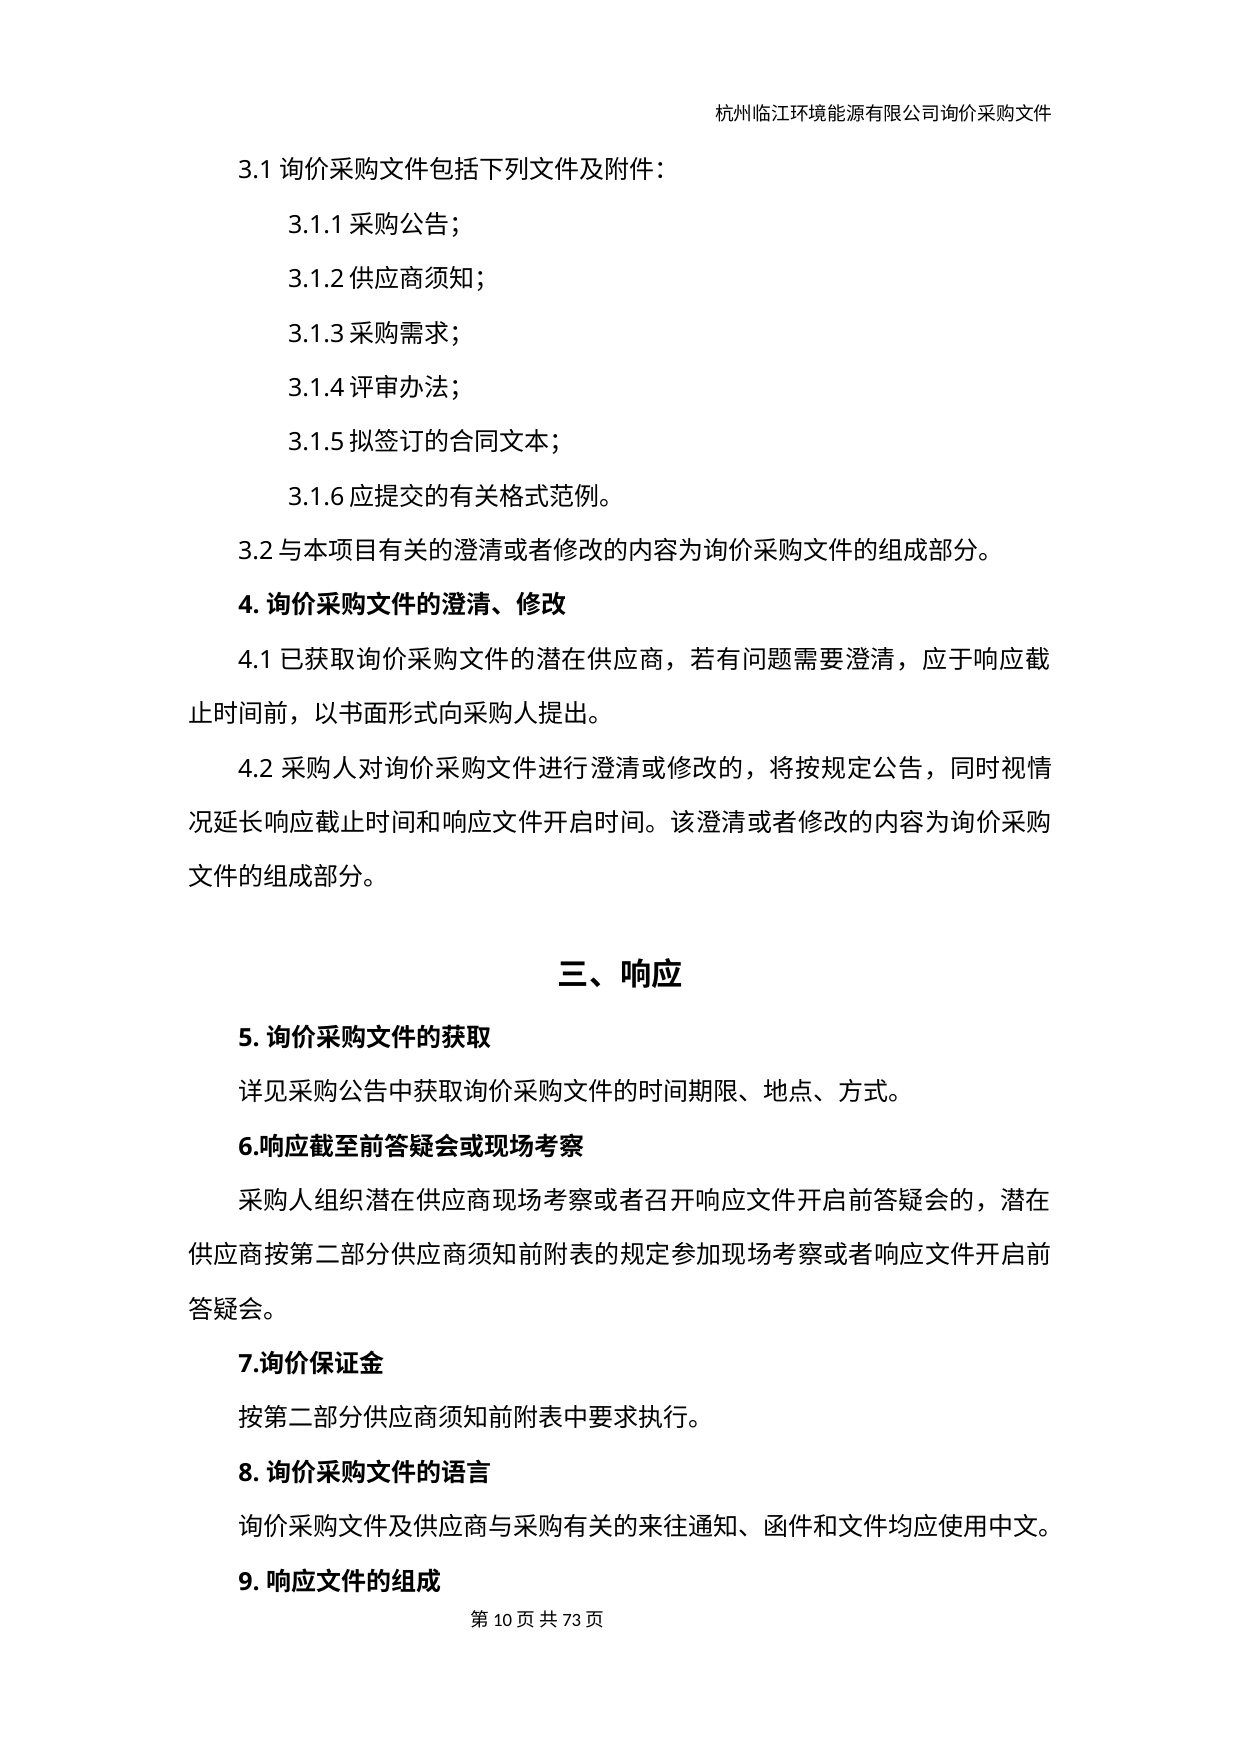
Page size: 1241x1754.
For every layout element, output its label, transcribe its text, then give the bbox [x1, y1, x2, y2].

text 3.1.4评审办法； [188, 367, 1052, 404]
text 3.2与本项目有关的澄清或者修改的内容为询价采购文件的组成部分。 [188, 531, 1052, 567]
text 3.1 询价采购文件包括下列文件及附件： [188, 150, 1052, 186]
text 8. 询价采购文件的语言 [188, 1452, 1052, 1488]
text 7.询价保证金 [188, 1343, 1052, 1380]
text 9. 响应文件的组成 [188, 1561, 1052, 1597]
text 采购人组织潜在供应商现场考察或者召开响应文件开启前答疑会的，潜在供应商按第二部分供应商须知前附表的规定参加现场考察或者响应文件开启前答疑会。 [188, 1180, 1052, 1325]
text 4.2 采购人对询价采购文件进行澄清或修改的，将按规定公告，同时视情况延长响应截止时间和响应文件开启时间。该澄清或者修改的内容为询价采购文件的组成部分。 [188, 748, 1052, 893]
text 3.1.3采购需求； [188, 313, 1052, 349]
text 按第二部分供应商须知前附表中要求执行。 [188, 1398, 1052, 1434]
text 3.1.6应提交的有关格式范例。 [188, 476, 1052, 512]
text 4. 询价采购文件的澄清、修改 [188, 585, 1052, 621]
text 3.1.5拟签订的合同文本； [188, 422, 1052, 458]
text 询价采购文件及供应商与采购有关的来往通知、函件和文件均应使用中文。 [188, 1507, 1052, 1543]
text 4.1已获取询价采购文件的潜在供应商，若有问题需要澄清，应于响应截止时间前，以书面形式向采购人提出。 [188, 639, 1052, 730]
text 三、响应 [188, 949, 1052, 995]
text 详见采购公告中获取询价采购文件的时间期限、地点、方式。 [188, 1072, 1052, 1108]
text 5. 询价采购文件的获取 [188, 1017, 1052, 1053]
text 6.响应截至前答疑会或现场考察 [188, 1126, 1052, 1162]
text 3.1.2供应商须知； [188, 259, 1052, 295]
text 3.1.1采购公告； [188, 204, 1052, 241]
